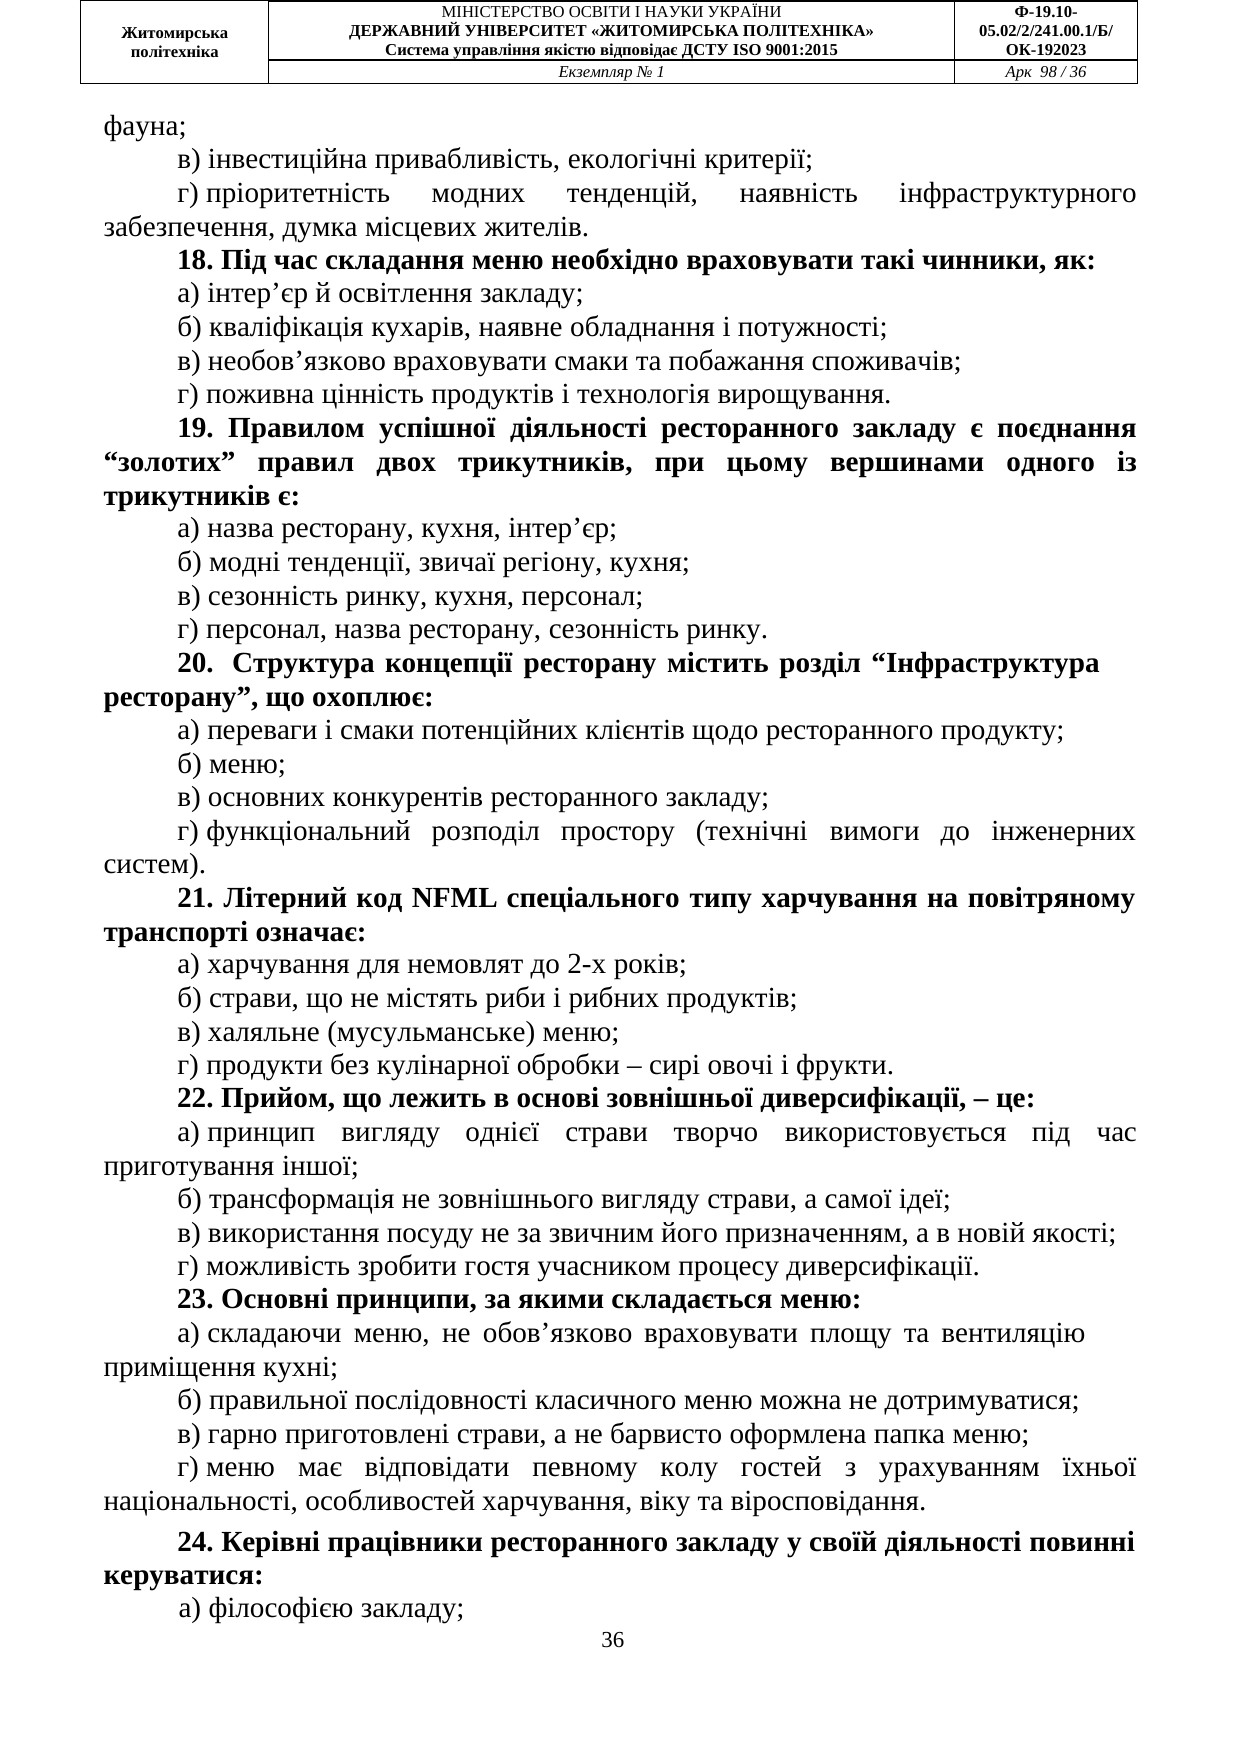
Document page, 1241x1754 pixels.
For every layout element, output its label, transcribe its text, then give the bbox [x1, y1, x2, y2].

text в) основних конкурентів ресторанного закладу; [177, 779, 1148, 813]
text б) трансформація не зовнішнього вигляду страви, а самої ідеї; [177, 1182, 1148, 1215]
text а) інтер’єр й освітлення закладу; [177, 276, 1148, 309]
text б) правильної послідовності класичного меню можна не дотримуватися; в) гарно приготовлені страви, а не барвисто оформлена папка меню; [177, 1382, 1082, 1449]
text а) принцип вигляду однієї страви творчо використовується під час приготування іншої; [103, 1114, 1137, 1182]
text а) складаючи меню, не обов’язково враховувати площу та вентиляцію приміщення кухні; [103, 1315, 1097, 1382]
text г) персонал, назва ресторану, сезонність ринку. [177, 611, 1148, 645]
text б) страви, що не містять риби і рибних продуктів; в) халяльне (мусульманське) меню; [177, 980, 799, 1047]
subtitle Прийом, що лежить в основі зовнішньої диверсифікації, – це: [177, 1081, 1148, 1114]
text б) кваліфікація кухарів, наявне обладнання і потужності; [177, 309, 1148, 343]
text а) назва ресторану, кухня, інтер’єр; [177, 511, 1148, 544]
subtitle Під час складання меню необхідно враховувати такі чинники, як: [177, 243, 1148, 276]
text в) інвестиційна привабливість, екологічні критерії; [177, 142, 1148, 175]
text в) необов’язково враховувати смаки та побажання споживачів; г) поживна цінність продуктів і технологія вирощування. [177, 343, 964, 410]
text б) модні тенденції, звичаї регіону, кухня; в) сезонність ринку, кухня, персонал; [177, 544, 692, 611]
text г) продукти без кулінарної обробки – сирі овочі і фрукти. [177, 1047, 1148, 1081]
text а) харчування для немовлят до 2-х років; [177, 947, 1148, 980]
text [103, 108, 1148, 142]
text г) меню має відповідати певному колу гостей з урахуванням їхньої національності, особливостей харчування, віку та віросповідання. [103, 1449, 1137, 1516]
text а) переваги і смаки потенційних клієнтів щодо ресторанного продукту; б) меню; [177, 712, 1066, 779]
text в) використання посуду не за звичним його призначенням, а в новій якості; г) можливість зробити гостя учасником процесу диверсифікації. [177, 1215, 1118, 1282]
text г) функціональний розподіл простору (технічні вимоги до інженерних систем). [103, 813, 1137, 880]
subtitle Керівні працівники ресторанного закладу у своїй діяльності повинні керуватися: [103, 1524, 1137, 1591]
subtitle Літерний код NFML спеціального типу харчування на повітряному транспорті означає: [103, 880, 1137, 947]
subtitle Правилом успішної діяльності ресторанного закладу є поєднання “золотих” правил двох трикутників, при цьому вершинами одного із трикутників є: [103, 411, 1137, 511]
text а) філософією закладу; [178, 1591, 1148, 1624]
subtitle Структура концепції ресторану містить розділ “Інфраструктура ресторану”, що охоплює: [103, 645, 1137, 712]
subtitle Основні принципи, за якими складається меню: [177, 1282, 1148, 1315]
text г) пріоритетність модних тенденцій, наявність інфраструктурного забезпечення, думка місцевих жителів. [103, 175, 1137, 242]
